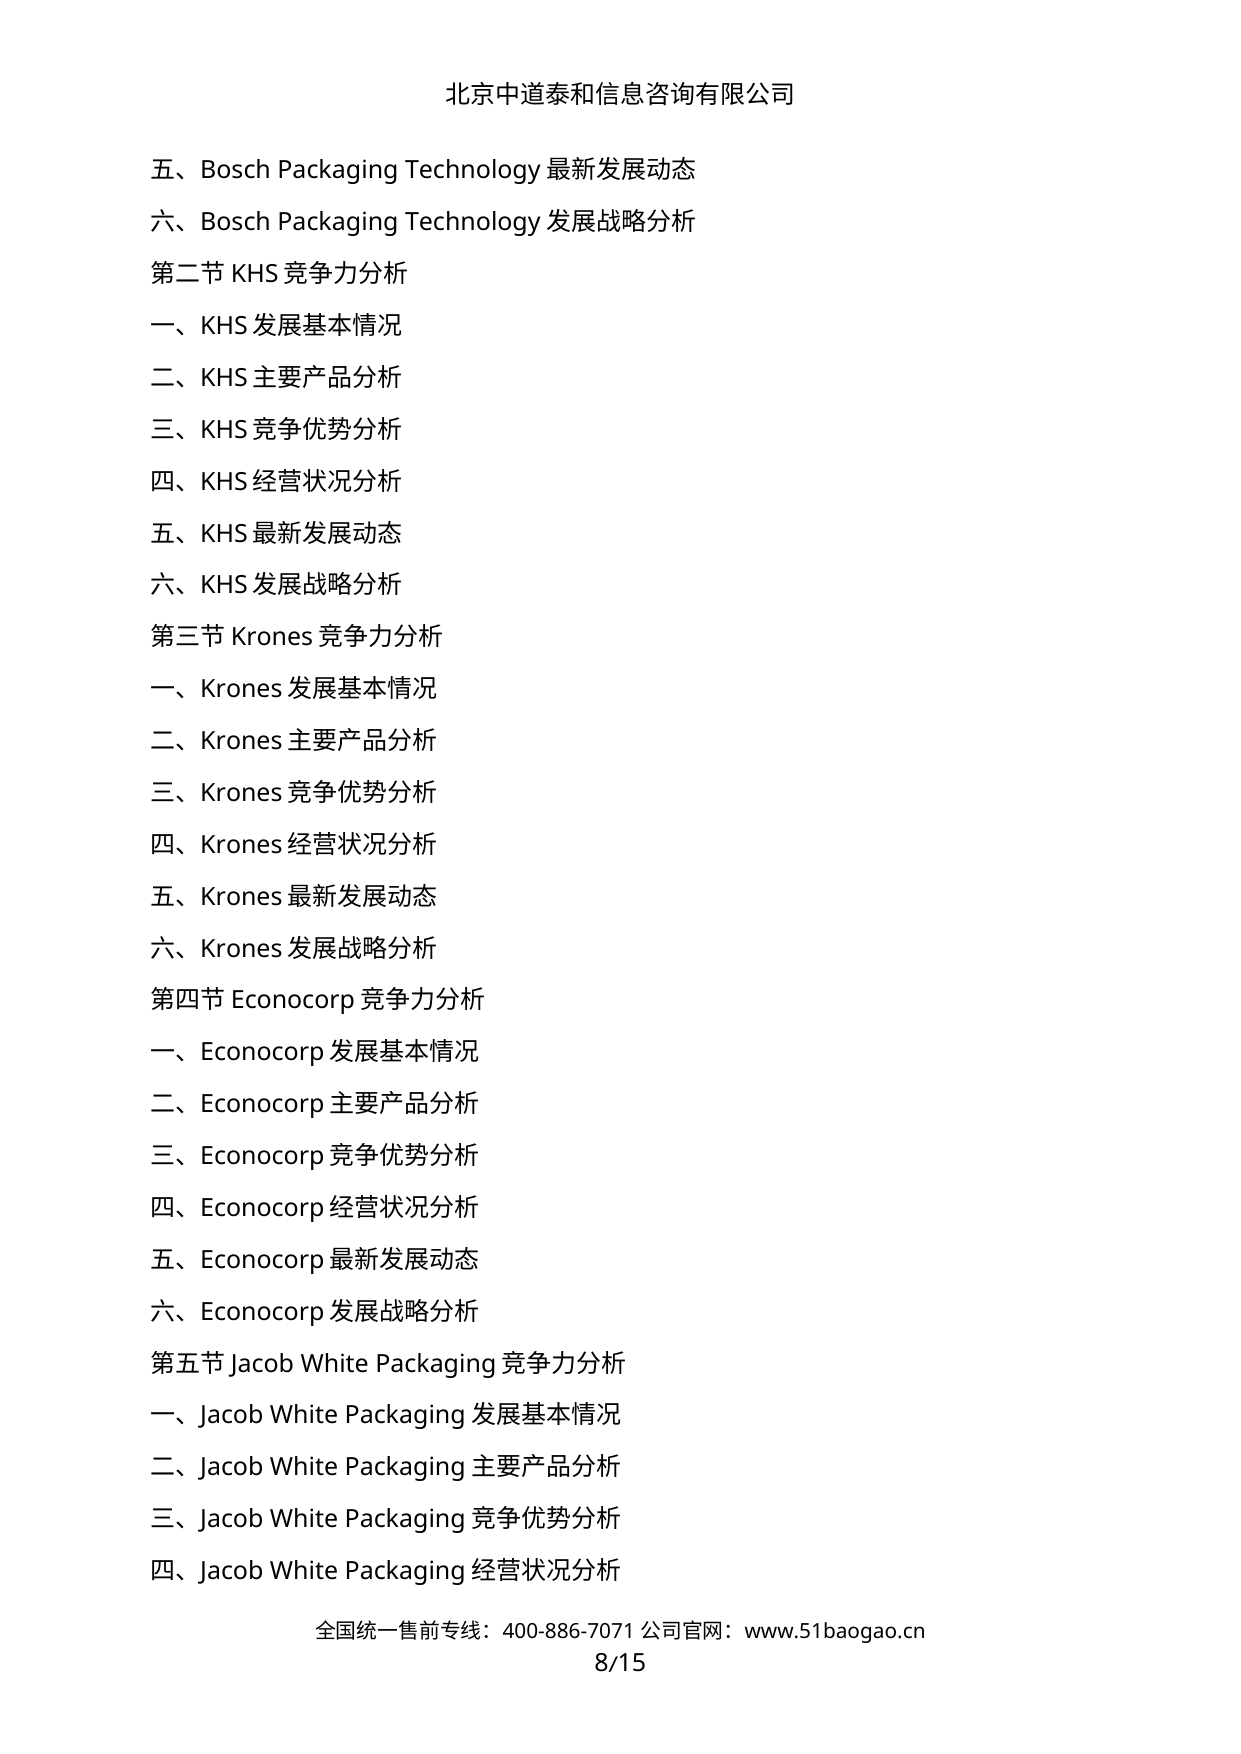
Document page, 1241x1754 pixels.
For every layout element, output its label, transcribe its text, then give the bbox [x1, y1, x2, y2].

text 六、KHS发展战略分析 [150, 565, 1090, 601]
text 四、KHS经营状况分析 [150, 461, 1090, 497]
text 第三节 Krones竞争力分析 [150, 617, 1090, 653]
text 二、Econocorp主要产品分析 [150, 1084, 1090, 1120]
text 三、Krones竞争优势分析 [150, 772, 1090, 809]
text 二、KHS主要产品分析 [150, 357, 1090, 394]
text 二、Jacob White Packaging主要产品分析 [150, 1447, 1090, 1483]
text 一、Krones发展基本情况 [150, 669, 1090, 705]
text 四、Krones经营状况分析 [150, 824, 1090, 861]
text 一、Jacob White Packaging发展基本情况 [150, 1395, 1090, 1431]
text 第四节 Econocorp竞争力分析 [150, 980, 1090, 1016]
text 一、KHS发展基本情况 [150, 306, 1090, 342]
text 第二节 KHS竞争力分析 [150, 254, 1090, 290]
text 三、Econocorp竞争优势分析 [150, 1136, 1090, 1172]
text 第五节 Jacob White Packaging竞争力分析 [150, 1343, 1090, 1379]
text 二、Krones主要产品分析 [150, 721, 1090, 757]
text 三、Jacob White Packaging竞争优势分析 [150, 1499, 1090, 1535]
text 六、Bosch Packaging Technology发展战略分析 [150, 202, 1090, 238]
text 六、Econocorp发展战略分析 [150, 1291, 1090, 1327]
text 五、Econocorp最新发展动态 [150, 1239, 1090, 1276]
text 五、KHS最新发展动态 [150, 513, 1090, 549]
text 四、Econocorp经营状况分析 [150, 1187, 1090, 1224]
text 五、Krones最新发展动态 [150, 876, 1090, 912]
text 三、KHS竞争优势分析 [150, 409, 1090, 446]
text 四、Jacob White Packaging经营状况分析 [150, 1551, 1090, 1587]
text 五、Bosch Packaging Technology最新发展动态 [150, 150, 1090, 186]
text 六、Krones发展战略分析 [150, 928, 1090, 964]
text 一、Econocorp发展基本情况 [150, 1032, 1090, 1068]
